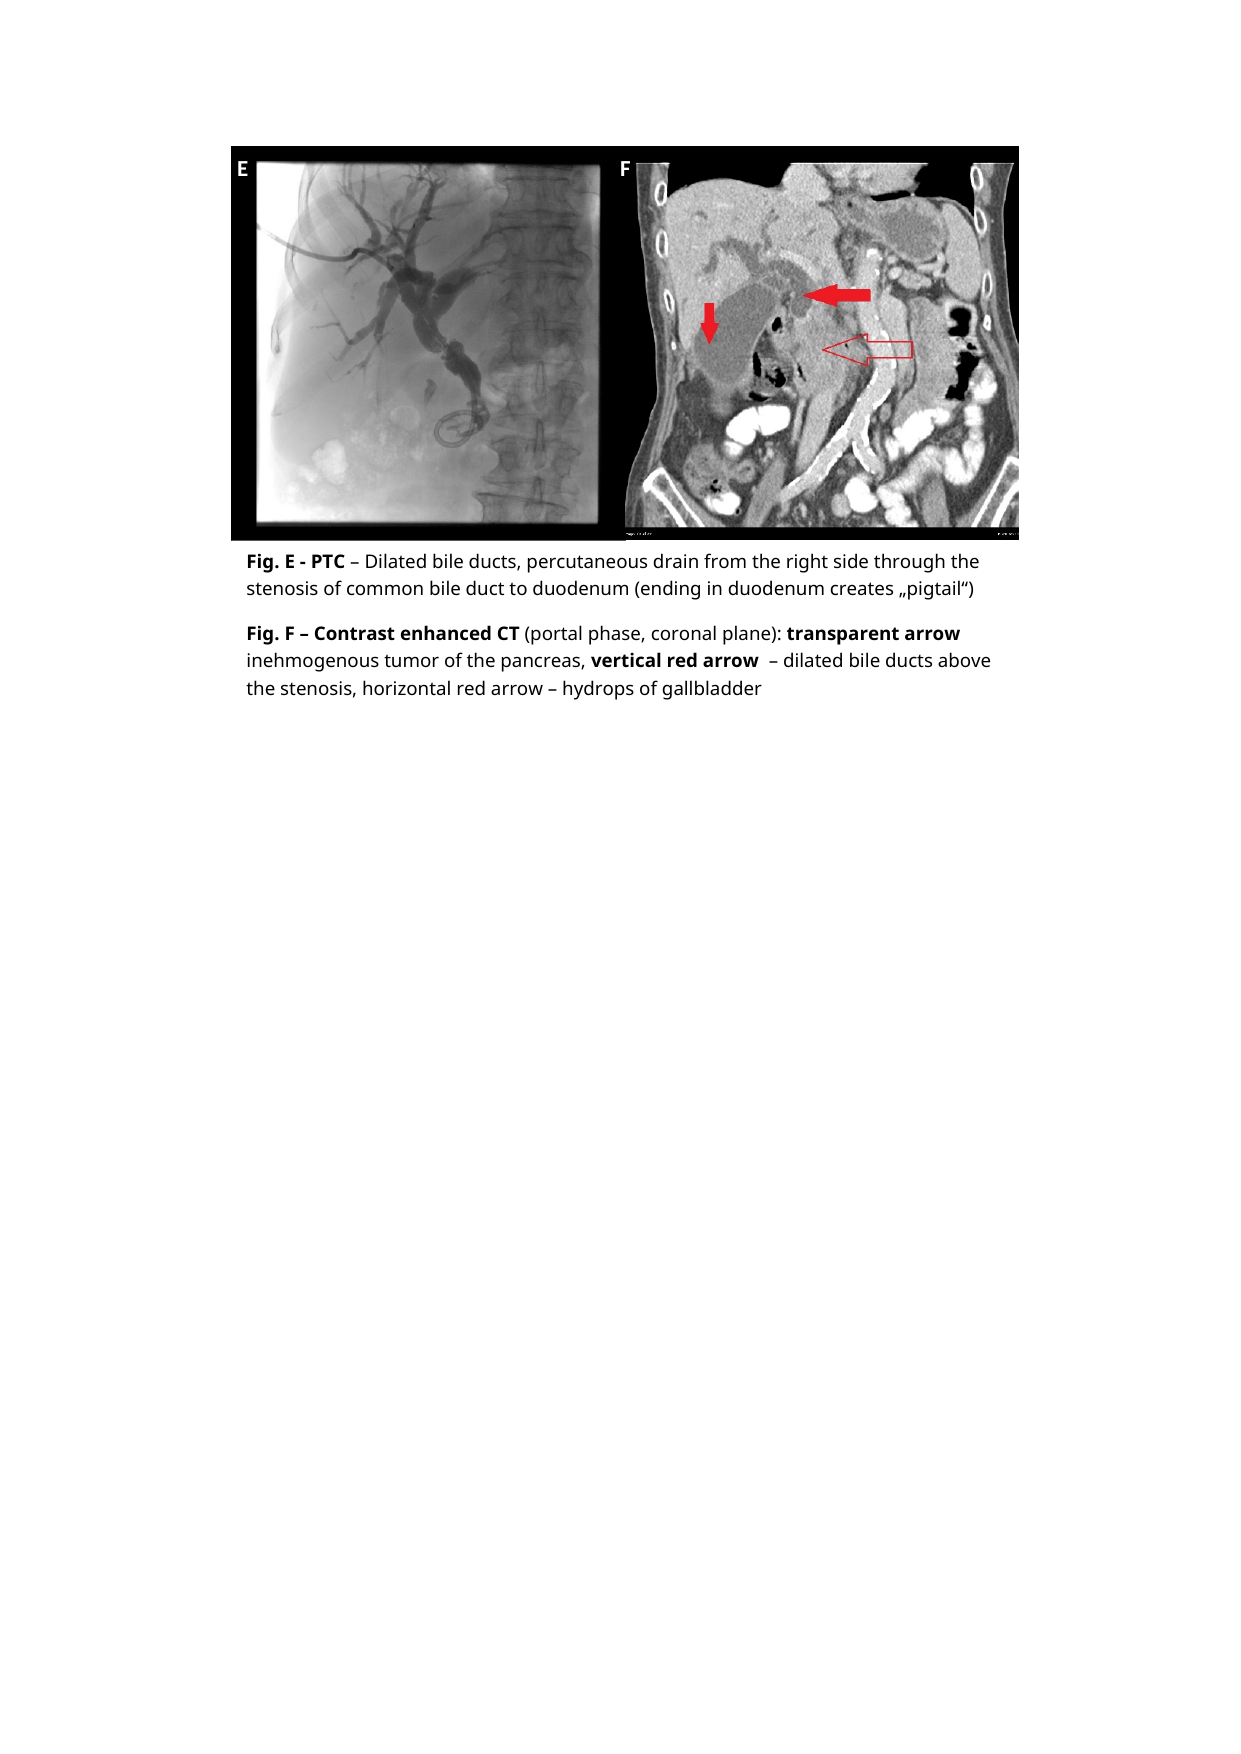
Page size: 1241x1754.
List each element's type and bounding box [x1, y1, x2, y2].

picture [231, 146, 1019, 540]
